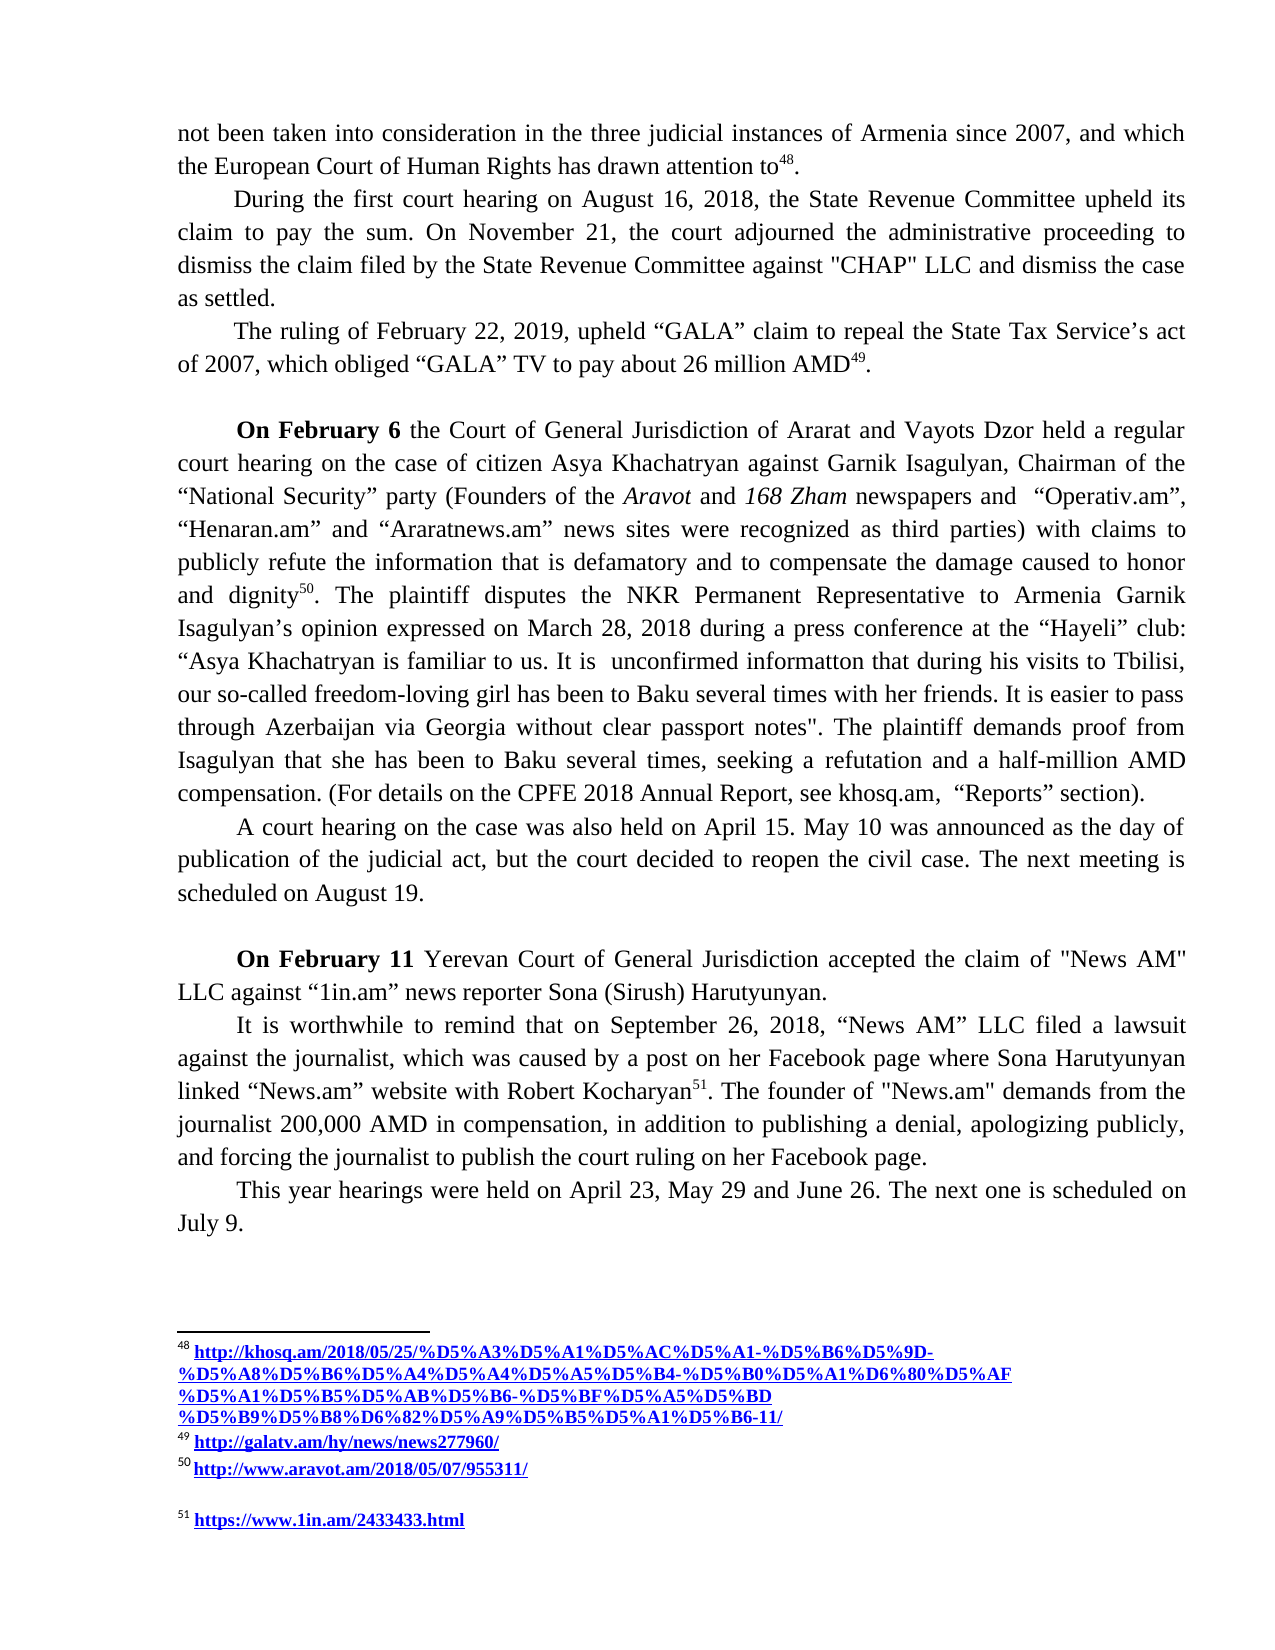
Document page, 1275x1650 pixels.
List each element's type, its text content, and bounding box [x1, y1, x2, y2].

text The ruling of February 22, 2019, upheld “GALA” claim to repeal the State Tax Service’s act of 2007, which obliged “GALA” TV to pay about 26 million AMD. [177, 316, 1186, 378]
text On February 11 Yerevan Court of General Jurisdiction accepted the claim of "News AM" LLC against “1in.am” news reporter Sona (Sirush) Harutyunyan. [177, 944, 1186, 1005]
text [177, 118, 1186, 180]
text A court hearing on the case was also held on April 15. May 10 was announced as the day of publication of the judicial act, but the court decided to reopen the civil case. The next meeting is scheduled on August 19. [177, 873, 1186, 906]
text This year hearings were held on April 23, May 29 and June 26. The next one is scheduled on July 9. [177, 1175, 1186, 1237]
text A court hearing on the case was also held on April 15. May 10 was announced as the day of publication of the judicial act, but the court decided to reopen the civil case. The next meeting is scheduled on August 19. [177, 812, 1186, 845]
text On February 6 the Court of General Jurisdiction of Ararat and Vayots Dzor held a regular court hearing on the case of citizen Asya Khachatryan against Garnik Isagulyan, Chairman of the “National Security” party (Founders of the Aravot and 168 Zham newspapers and “Operativ.am”, “Henaran.am” and “Araratnews.am” news sites were recognized as third parties) with claims to publicly refute the information that is defamatory and to compensate the damage caused to honor and dignity. The plaintiff disputes the NKR Permanent Representative to Armenia Garnik Isagulyan’s opinion expressed on March 28, 2018 during a press conference at the “Hayeli” club: “Asya Khachatryan is familiar to us. It is unconfirmed informatton that during his visits to Tbilisi, our so-called freedom-loving girl has been to Baku several times with her friends. It is easier to pass through Azerbaijan via Georgia without clear passport notes". The plaintiff demands proof from Isagulyan that she has been to Baku several times, seeking a refutation and a half-million AMD compensation. (For details on the CPFE 2018 Annual Report, see khosq.am, “Reports” section). [177, 477, 1186, 614]
text It is worthwhile to remind that on September 26, 2018, “News AM” LLC filed a lawsuit against the journalist, which was caused by a post on her Facebook page where Sona Harutyunyan linked “News.am” website with Robert Kocharyan. The founder of "News.am" demands from the journalist 200,000 AMD in compensation, in addition to publishing a denial, apologizing publicly, and forcing the journalist to publish the court ruling on her Facebook page. [177, 1010, 1186, 1171]
text During the first court hearing on August 16, 2018, the State Revenue Committee upheld its claim to pay the sum. On November 21, the court adjourned the administrative proceeding to dismiss the claim filed by the State Revenue Committee against "CHAP" LLC and dismiss the case as settled. [177, 184, 1186, 312]
